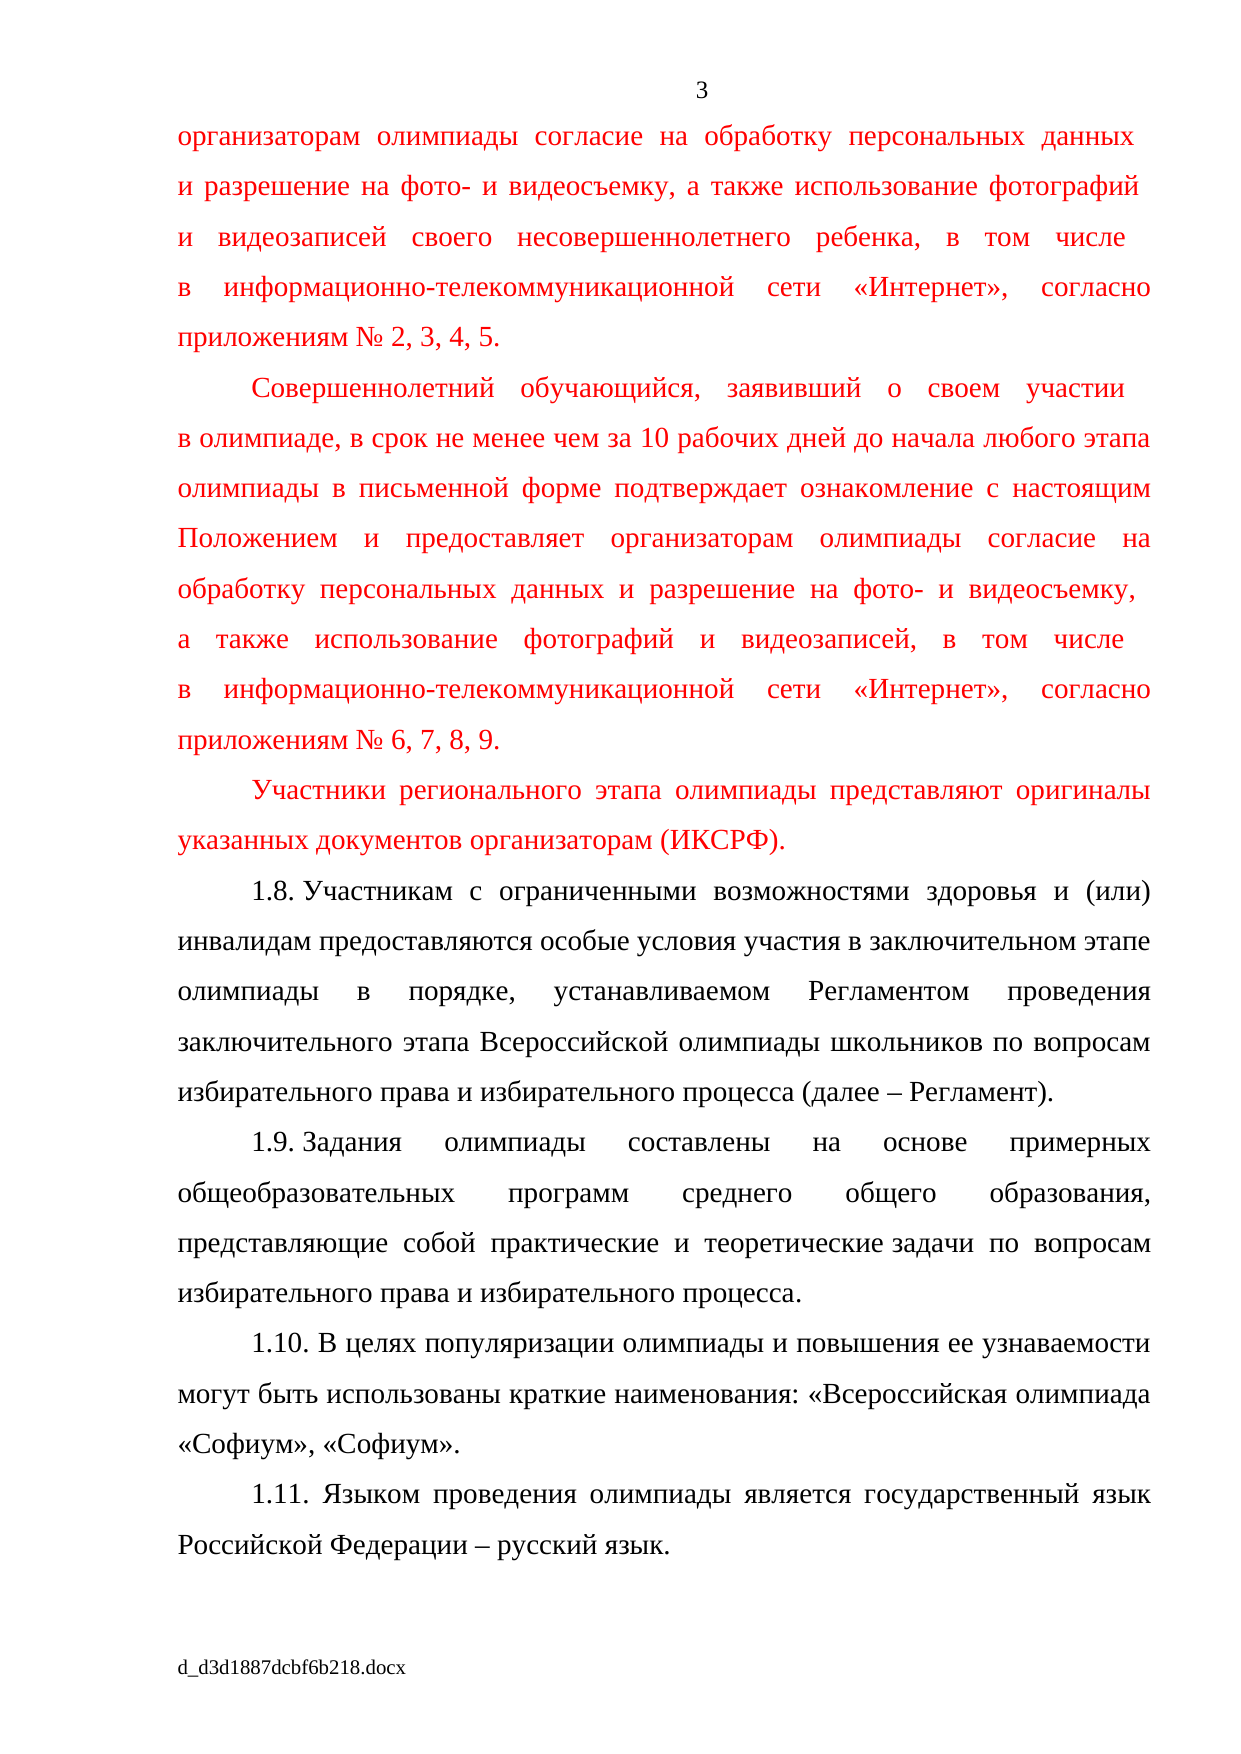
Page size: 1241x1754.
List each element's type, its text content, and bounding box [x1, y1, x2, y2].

text 1.11. Языком проведения олимпиады является государственный язык Российской Федерации – русский язык. [177, 1477, 1152, 1560]
list Участники регионального этапа олимпиады представляют оригиналы указанных документов организаторам (ИКСРФ). [177, 772, 1152, 856]
text 1.10. В целях популяризации олимпиады и повышения ее узнаваемости могут быть использованы краткие наименования: «Всероссийская олимпиада «Софиум», «Софиум». [177, 1326, 1152, 1376]
list Совершеннолетний обучающийся, заявивший о своем участии в олимпиаде, в срок не менее чем за 10 рабочих дней до начала любого этапа олимпиады в письменной форме подтверждает ознакомление с настоящим Положением и предоставляет организаторам олимпиады согласие на обработку персональных данных и разрешение на фото- и видеосъемку, а также использование фотографий и видеозаписей, в том числе в информационно-телекоммуникационной сети «Интернет», согласно приложениям № 6, 7, 8, 9. [177, 370, 1152, 755]
text 1.10. В целях популяризации олимпиады и повышения ее узнаваемости могут быть использованы краткие наименования: «Всероссийская олимпиада «Софиум», «Софиум». [177, 1409, 1152, 1460]
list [177, 118, 1152, 353]
text 1.9. Задания олимпиады составлены на основе примерных общеобразовательных программ среднего общего образования, представляющие собой практические и теоретические задачи по вопросам избирательного права и избирательного процесса. [177, 1258, 1152, 1309]
text 1.9. Задания олимпиады составлены на основе примерных общеобразовательных программ среднего общего образования, представляющие собой практические и теоретические задачи по вопросам избирательного права и избирательного процесса. [177, 1124, 1152, 1225]
text 1.8. Участникам с ограниченными возможностями здоровья и (или) инвалидам предоставляются особые условия участия в заключительном этапе олимпиады в порядке, устанавливаемом Регламентом проведения заключительного этапа Всероссийской олимпиады школьников по вопросам избирательного права и избирательного процесса (далее – Регламент). [177, 873, 1152, 1108]
